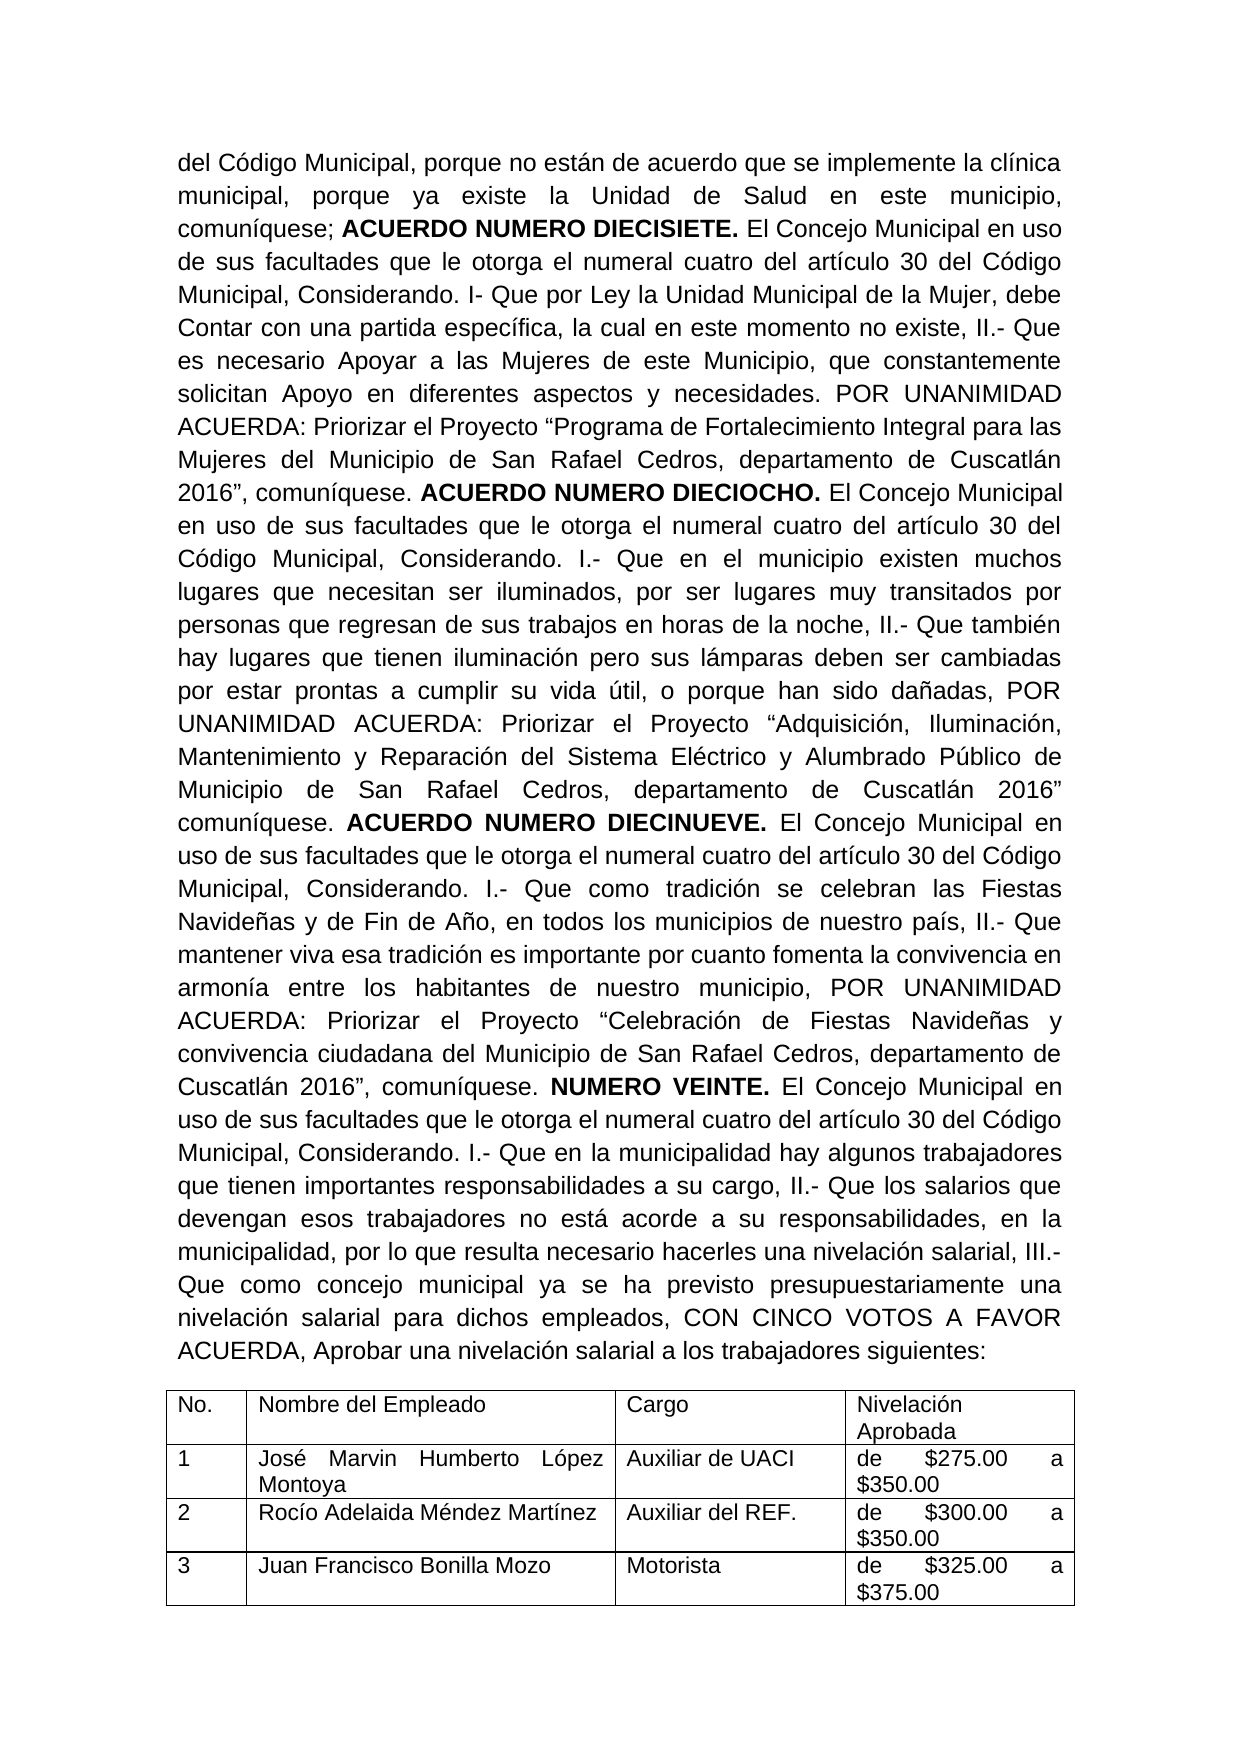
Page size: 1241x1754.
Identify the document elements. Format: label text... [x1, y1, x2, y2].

table_cell Juan Francisco Bonilla Mozo [247, 1553, 615, 1605]
table_header Nivelación Aprobada [846, 1391, 1074, 1444]
table_cell Motorista [616, 1553, 845, 1605]
table_cell 3 [167, 1553, 246, 1605]
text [177, 148, 1063, 1365]
table_cell Auxiliar del REF. [616, 1499, 845, 1551]
table_cell Rocío Adelaida Méndez Martínez [247, 1499, 615, 1551]
table_header Cargo [616, 1391, 845, 1444]
table_cell 1 [167, 1445, 246, 1498]
table_cell 2 [167, 1499, 246, 1551]
table_header No. [167, 1391, 246, 1444]
table_cell Auxiliar de UACI [616, 1445, 845, 1498]
table_cell de $325.00 a $375.00 [846, 1553, 1074, 1605]
table_cell de $275.00 a $350.00 [846, 1445, 1074, 1498]
table_cell José Marvin Humberto López Montoya [247, 1445, 615, 1498]
table_cell de $300.00 a $350.00 [846, 1499, 1074, 1551]
table_header Nombre del Empleado [247, 1391, 615, 1444]
